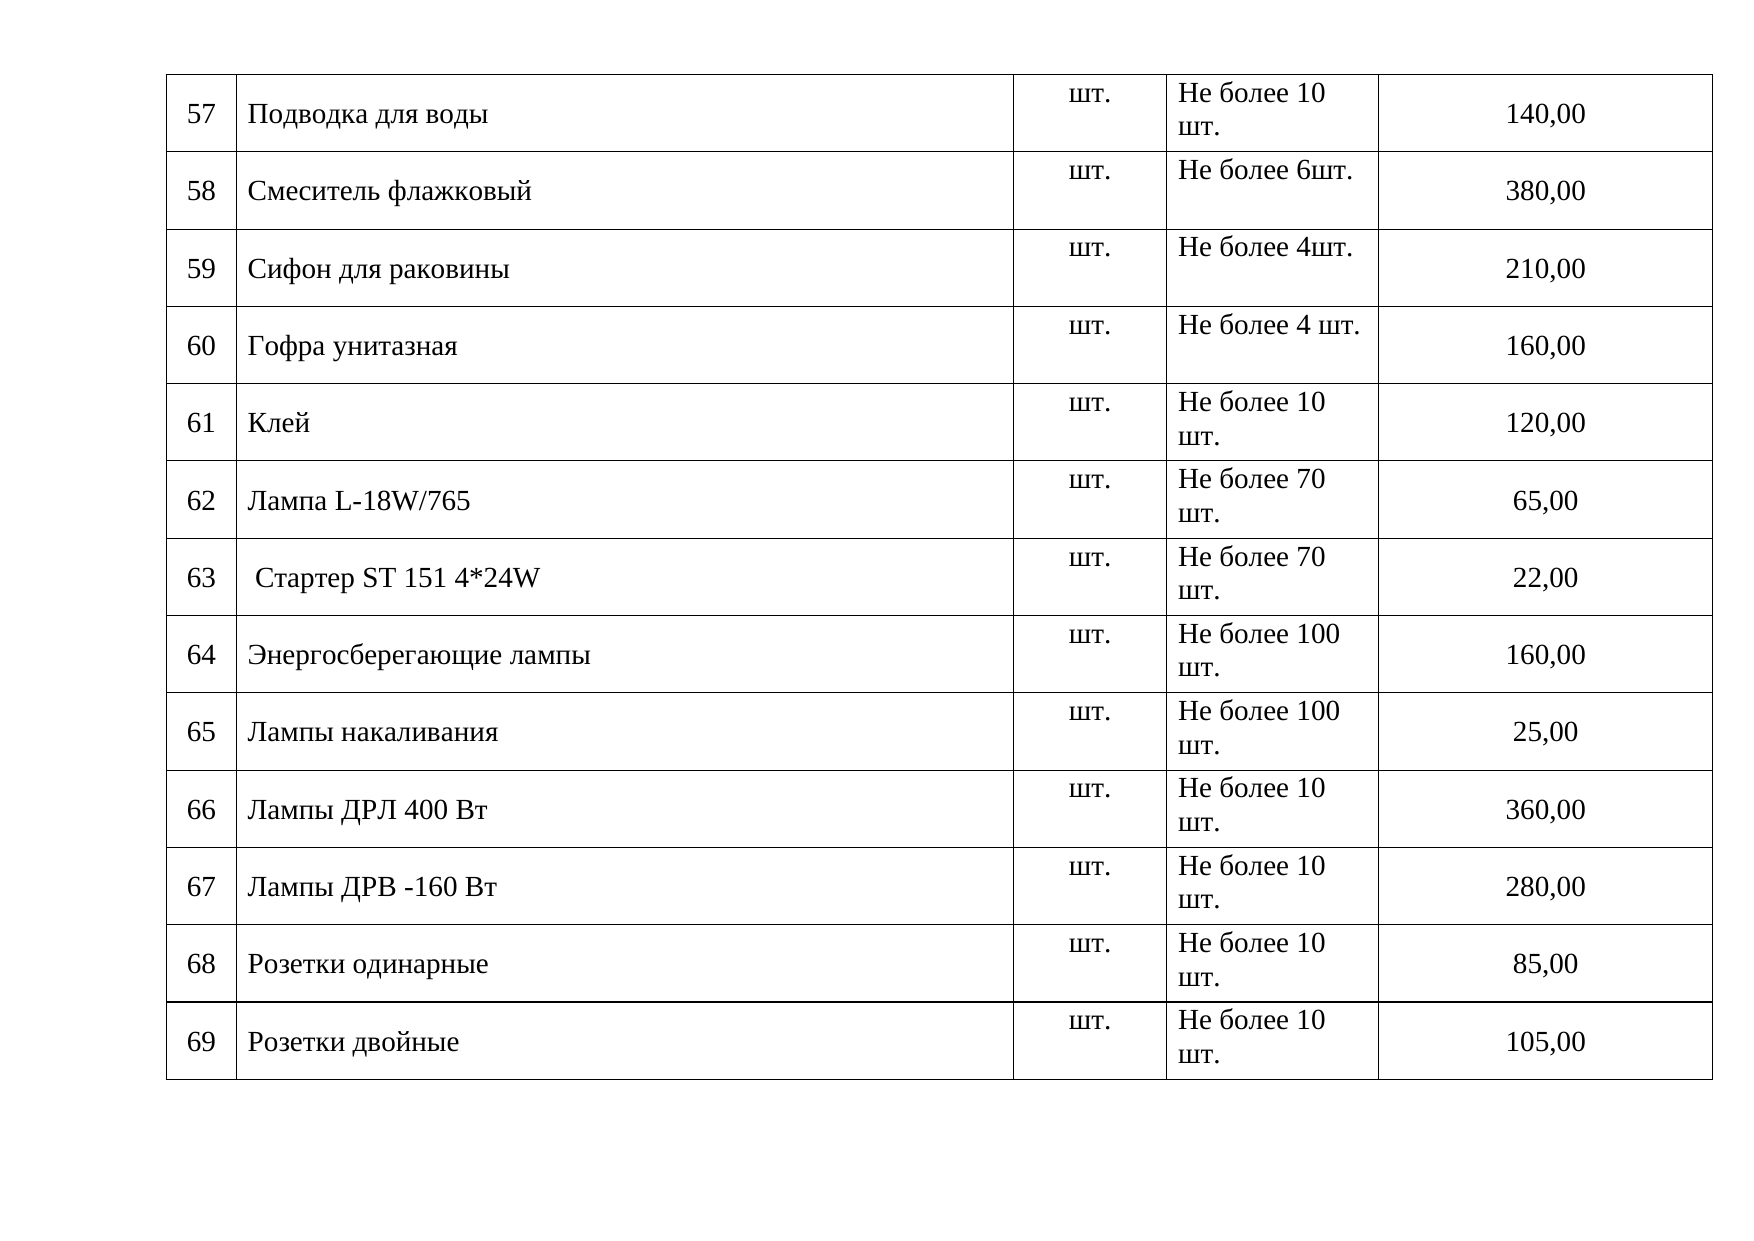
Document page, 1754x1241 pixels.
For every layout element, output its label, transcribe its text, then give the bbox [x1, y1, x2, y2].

table_cell 65,00 [1379, 461, 1712, 538]
table_cell Смеситель флажковый [237, 152, 1013, 228]
table_cell Не более 10 шт. [1167, 925, 1378, 1001]
table_cell Не более 100 шт. [1167, 693, 1378, 769]
table_cell Розетки двойные [237, 1003, 1013, 1079]
table_cell 62 [167, 461, 236, 538]
table_cell шт. [1014, 461, 1166, 538]
table_cell шт. [1014, 616, 1166, 692]
table_cell 210,00 [1379, 230, 1712, 306]
table_cell 60 [167, 307, 236, 383]
table_cell Не более 4шт. [1167, 230, 1378, 306]
table_cell шт. [1014, 771, 1166, 847]
table_cell 22,00 [1379, 539, 1712, 615]
table_cell 67 [167, 848, 236, 924]
table_cell шт. [1014, 384, 1166, 460]
table_cell 64 [167, 616, 236, 692]
table_cell 85,00 [1379, 925, 1712, 1001]
table_cell Лампа L-18W/765 [237, 461, 1013, 538]
table_cell 61 [167, 384, 236, 460]
table_cell 63 [167, 539, 236, 615]
table_cell 160,00 [1379, 616, 1712, 692]
table_cell 58 [167, 152, 236, 228]
table_cell 68 [167, 925, 236, 1001]
table_cell 160,00 [1379, 307, 1712, 383]
table_cell Лампы накаливания [237, 693, 1013, 769]
table_cell 66 [167, 771, 236, 847]
table_cell Не более 10 шт. [1167, 75, 1378, 151]
table_cell 57 [167, 75, 236, 151]
table_cell Розетки одинарные [237, 925, 1013, 1001]
table_cell шт. [1014, 1003, 1166, 1079]
table_cell Лампы ДРВ -160 Вт [237, 848, 1013, 924]
table_cell шт. [1014, 152, 1166, 228]
table_cell Лампы ДРЛ 400 Вт [237, 771, 1013, 847]
table_cell 25,00 [1379, 693, 1712, 769]
table_cell шт. [1014, 230, 1166, 306]
table_cell Не более 10 шт. [1167, 771, 1378, 847]
table_cell шт. [1014, 539, 1166, 615]
table_cell шт. [1014, 848, 1166, 924]
table_cell Не более 70 шт. [1167, 539, 1378, 615]
table_cell шт. [1014, 925, 1166, 1001]
table_cell Не более 6шт. [1167, 152, 1378, 228]
table_cell Стартер ST 151 4*24W [237, 539, 1013, 615]
table_cell 140,00 [1379, 75, 1712, 151]
table_cell 65 [167, 693, 236, 769]
table_cell 69 [167, 1003, 236, 1079]
table_cell Не более 10 шт. [1167, 848, 1378, 924]
table_cell 105,00 [1379, 1003, 1712, 1079]
table_cell Сифон для раковины [237, 230, 1013, 306]
table_cell Не более 10 шт. [1167, 1003, 1378, 1079]
table_cell Не более 4 шт. [1167, 307, 1378, 383]
table_cell 280,00 [1379, 848, 1712, 924]
table_cell шт. [1014, 693, 1166, 769]
table_cell шт. [1014, 75, 1166, 151]
table_cell 120,00 [1379, 384, 1712, 460]
table_cell 380,00 [1379, 152, 1712, 228]
table_cell шт. [1014, 307, 1166, 383]
table_cell Подводка для воды [237, 75, 1013, 151]
table_cell Клей [237, 384, 1013, 460]
table_cell 59 [167, 230, 236, 306]
table_cell Гофра унитазная [237, 307, 1013, 383]
table_cell Энергосберегающие лампы [237, 616, 1013, 692]
table_cell Не более 100 шт. [1167, 616, 1378, 692]
table_cell 360,00 [1379, 771, 1712, 847]
table_cell Не более 70 шт. [1167, 461, 1378, 538]
table_cell Не более 10 шт. [1167, 384, 1378, 460]
